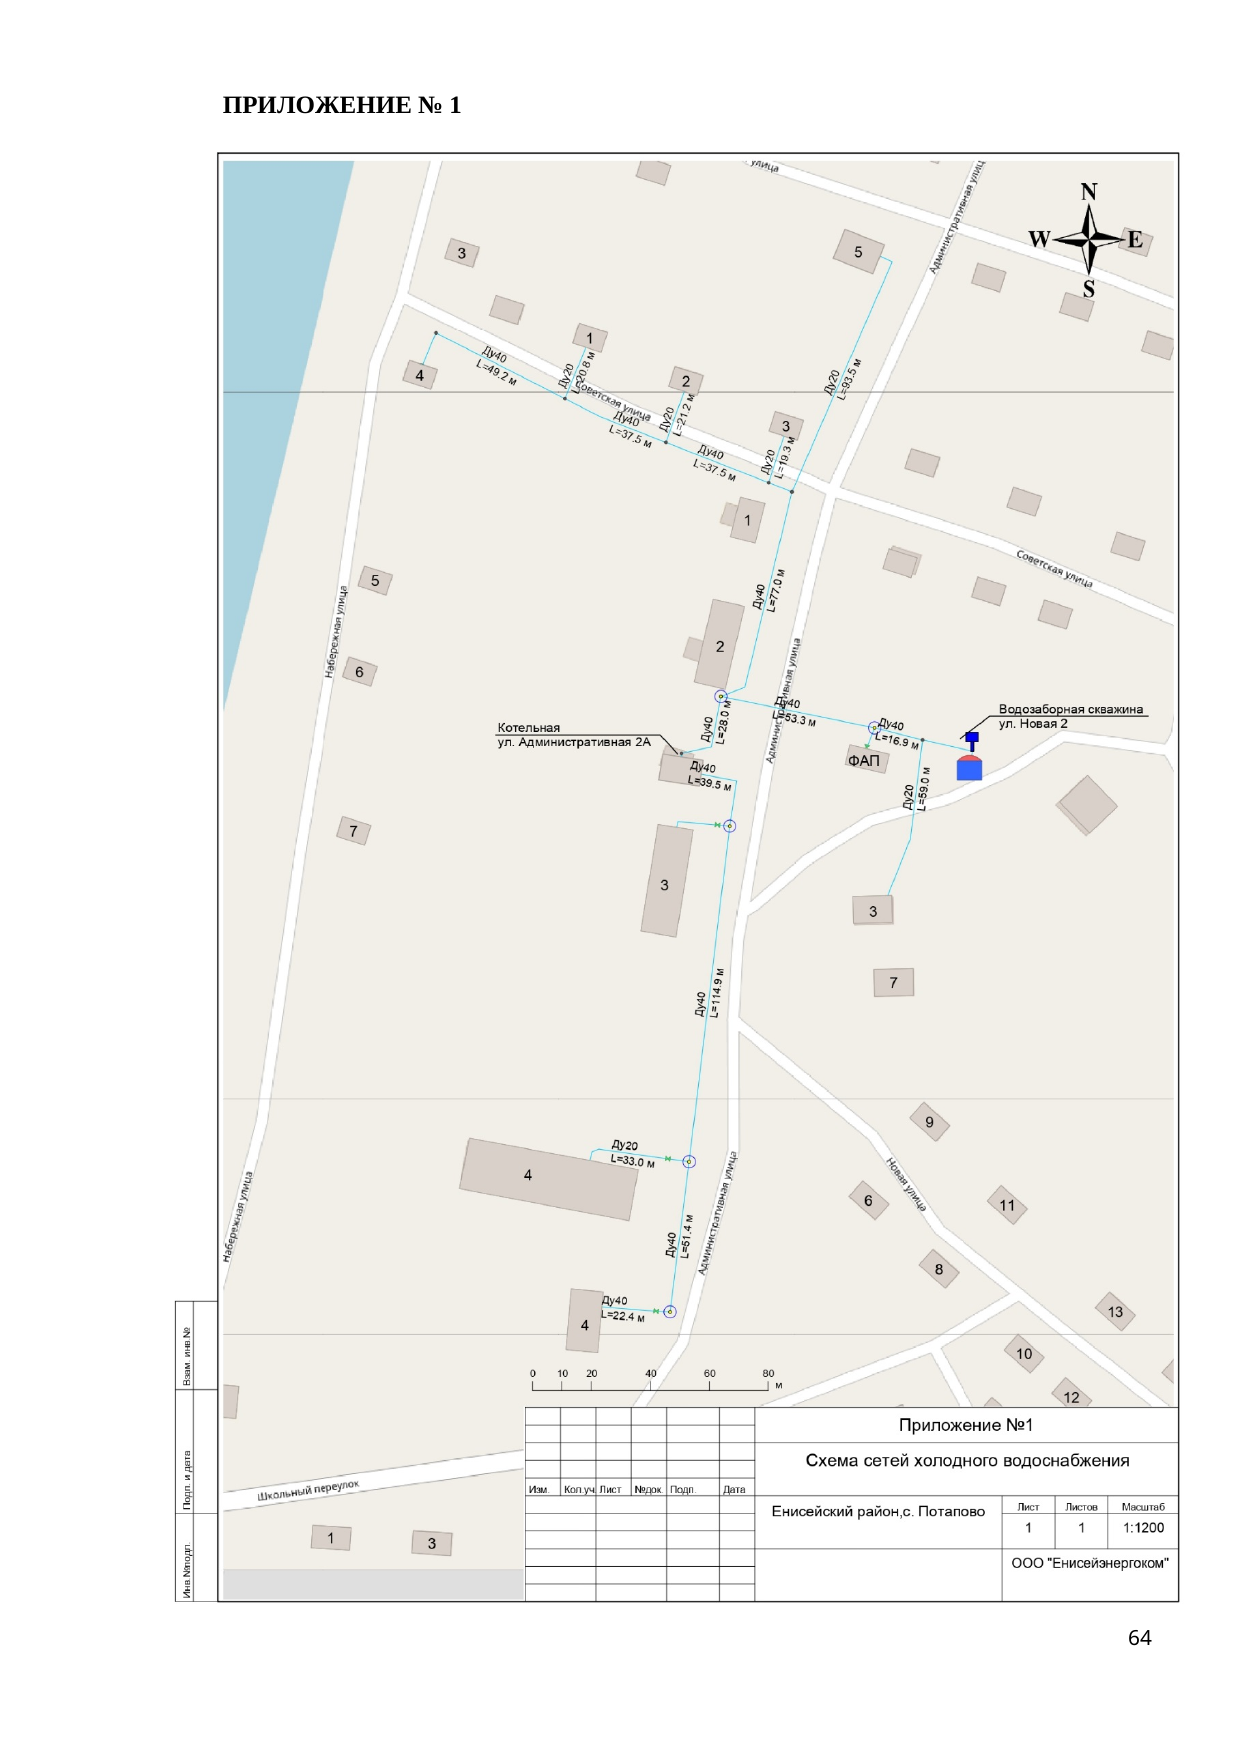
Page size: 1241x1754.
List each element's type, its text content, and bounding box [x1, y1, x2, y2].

text ПРИЛОЖЕНИЕ № 1 [223, 90, 1152, 119]
picture [147, 135, 1196, 1619]
